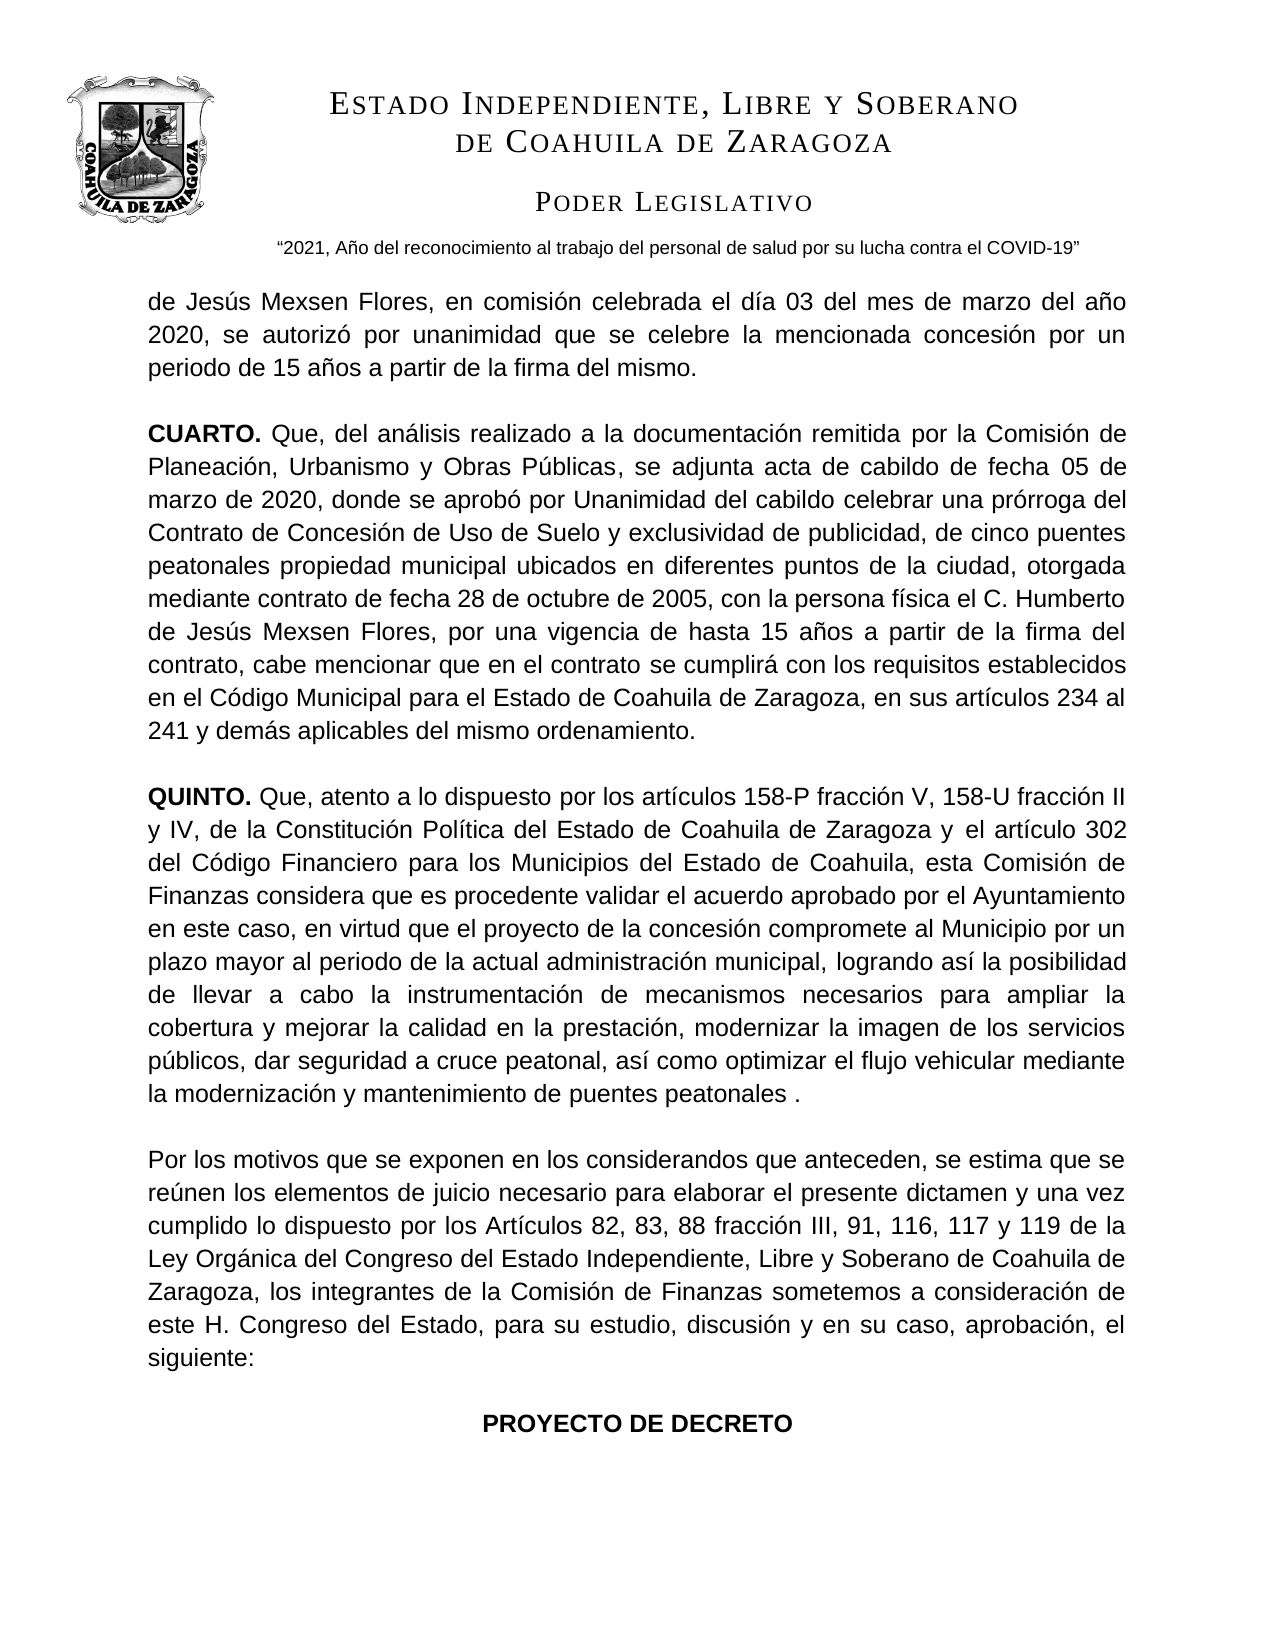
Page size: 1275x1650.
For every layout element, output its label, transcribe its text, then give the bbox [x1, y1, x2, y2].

text CUARTO. Que, del análisis realizado a la documentación remitida por la Comisión de Planeación, Urbanismo y Obras Públicas, se adjunta acta de cabildo de fecha 05 de marzo de 2020, donde se aprobó por Unanimidad del cabildo celebrar una prórroga del Contrato de Concesión de Uso de Suelo y exclusividad de publicidad, de cinco puentes peatonales propiedad municipal ubicados en diferentes puntos de la ciudad, otorgada mediante contrato de fecha 28 de octubre de 2005, con la persona física el C. Humberto de Jesús Mexsen Flores, por una vigencia de hasta 15 años a partir de la firma del contrato, cabe mencionar que en el contrato se cumplirá con los requisitos establecidos en el Código Municipal para el Estado de Coahuila de Zaragoza, en sus artículos 234 al 241 y demás aplicables del mismo ordenamiento. [148, 419, 1127, 745]
picture [66, 76, 215, 223]
text PROYECTO DE DECRETO [148, 1409, 1127, 1438]
text Por los motivos que se exponen en los considerandos que anteceden, se estima que se reúnen los elementos de juicio necesario para elaborar el presente dictamen y una vez cumplido lo dispuesto por los Artículos 82, 83, 88 fracción III, 91, 116, 117 y 119 de la Ley Orgánica del Congreso del Estado Independiente, Libre y Soberano de Coahuila de Zaragoza, los integrantes de la Comisión de Finanzas sometemos a consideración de este H. Congreso del Estado, para su estudio, discusión y en su caso, aprobación, el siguiente: [148, 1145, 1127, 1372]
text QUINTO. Que, atento a lo dispuesto por los artículos 158-P fracción V, 158-U fracción II y IV, de la Constitución Política del Estado de Coahuila de Zaragoza y el artículo 302 del Código Financiero para los Municipios del Estado de Coahuila, esta Comisión de Finanzas considera que es procedente validar el acuerdo aprobado por el Ayuntamiento en este caso, en virtud que el proyecto de la concesión compromete al Municipio por un plazo mayor al periodo de la actual administración municipal, logrando así la posibilidad de llevar a cabo la instrumentación de mecanismos necesarios para ampliar la cobertura y mejorar la calidad en la prestación, modernizar la imagen de los servicios públicos, dar seguridad a cruce peatonal, así como optimizar el flujo vehicular mediante la modernización y mantenimiento de puentes peatonales . [148, 782, 1127, 1108]
